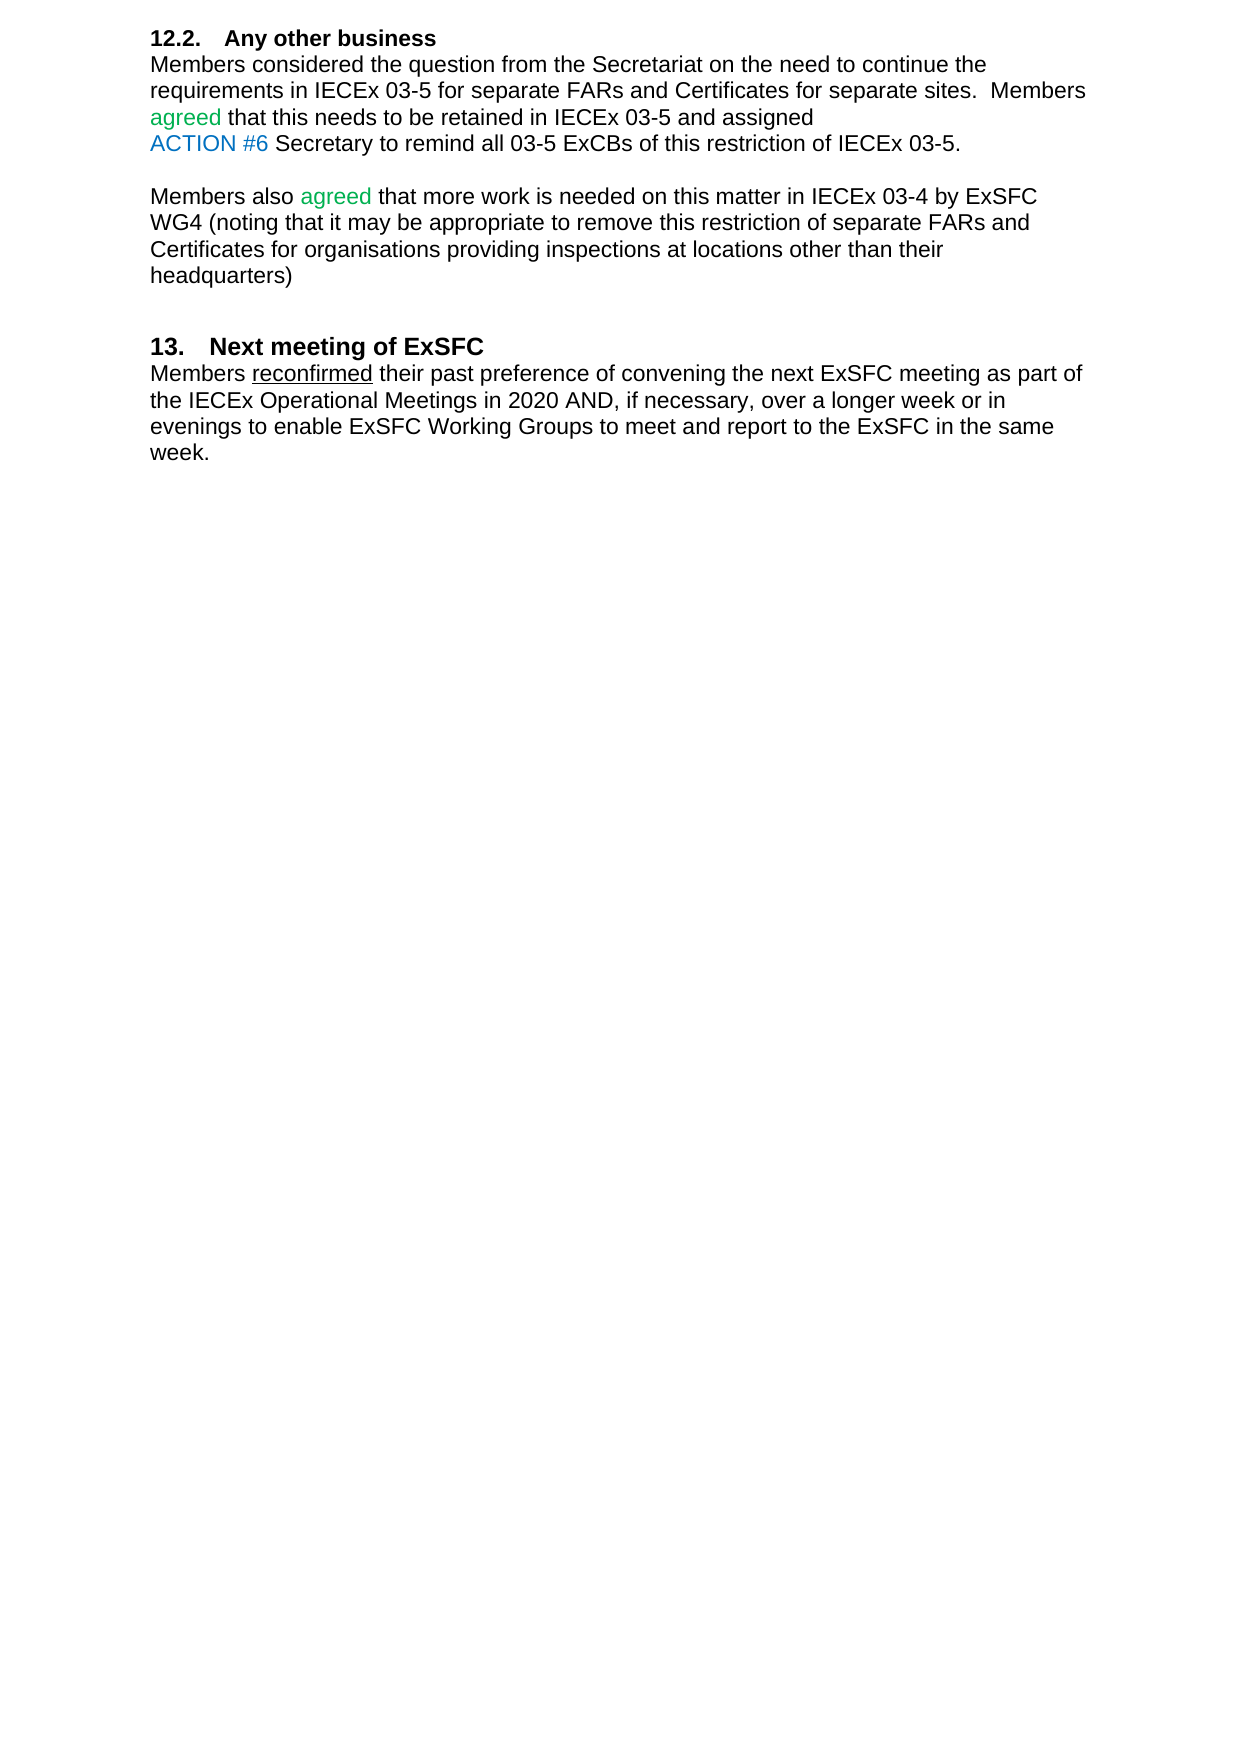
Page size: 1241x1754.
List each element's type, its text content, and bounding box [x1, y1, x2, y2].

text Any other business [150, 25, 1090, 51]
text ACTION #6 Secretary to remind all 03-5 ExCBs of this restriction of IECEx 03-5. [150, 130, 1090, 157]
text Members reconfirmed their past preference of convening the next ExSFC meeting as part of the IECEx Operational Meetings in 2020 AND, if necessary, over a longer week or in evenings to enable ExSFC Working Groups to meet and report to the ExSFC in the same week. [150, 360, 1090, 466]
text Members considered the question from the Secretariat on the need to continue the requirements in IECEx 03-5 for separate FARs and Certificates for separate sites. Members agreed that this needs to be retained in IECEx 03-5 and assigned [150, 51, 1090, 130]
text Members also agreed that more work is needed on this matter in IECEx 03-4 by ExSFC WG4 (noting that it may be appropriate to remove this restriction of separate FARs and Certificates for organisations providing inspections at locations other than their headquarters) [150, 183, 1090, 288]
list Next meeting of ExSFC [150, 331, 1090, 360]
